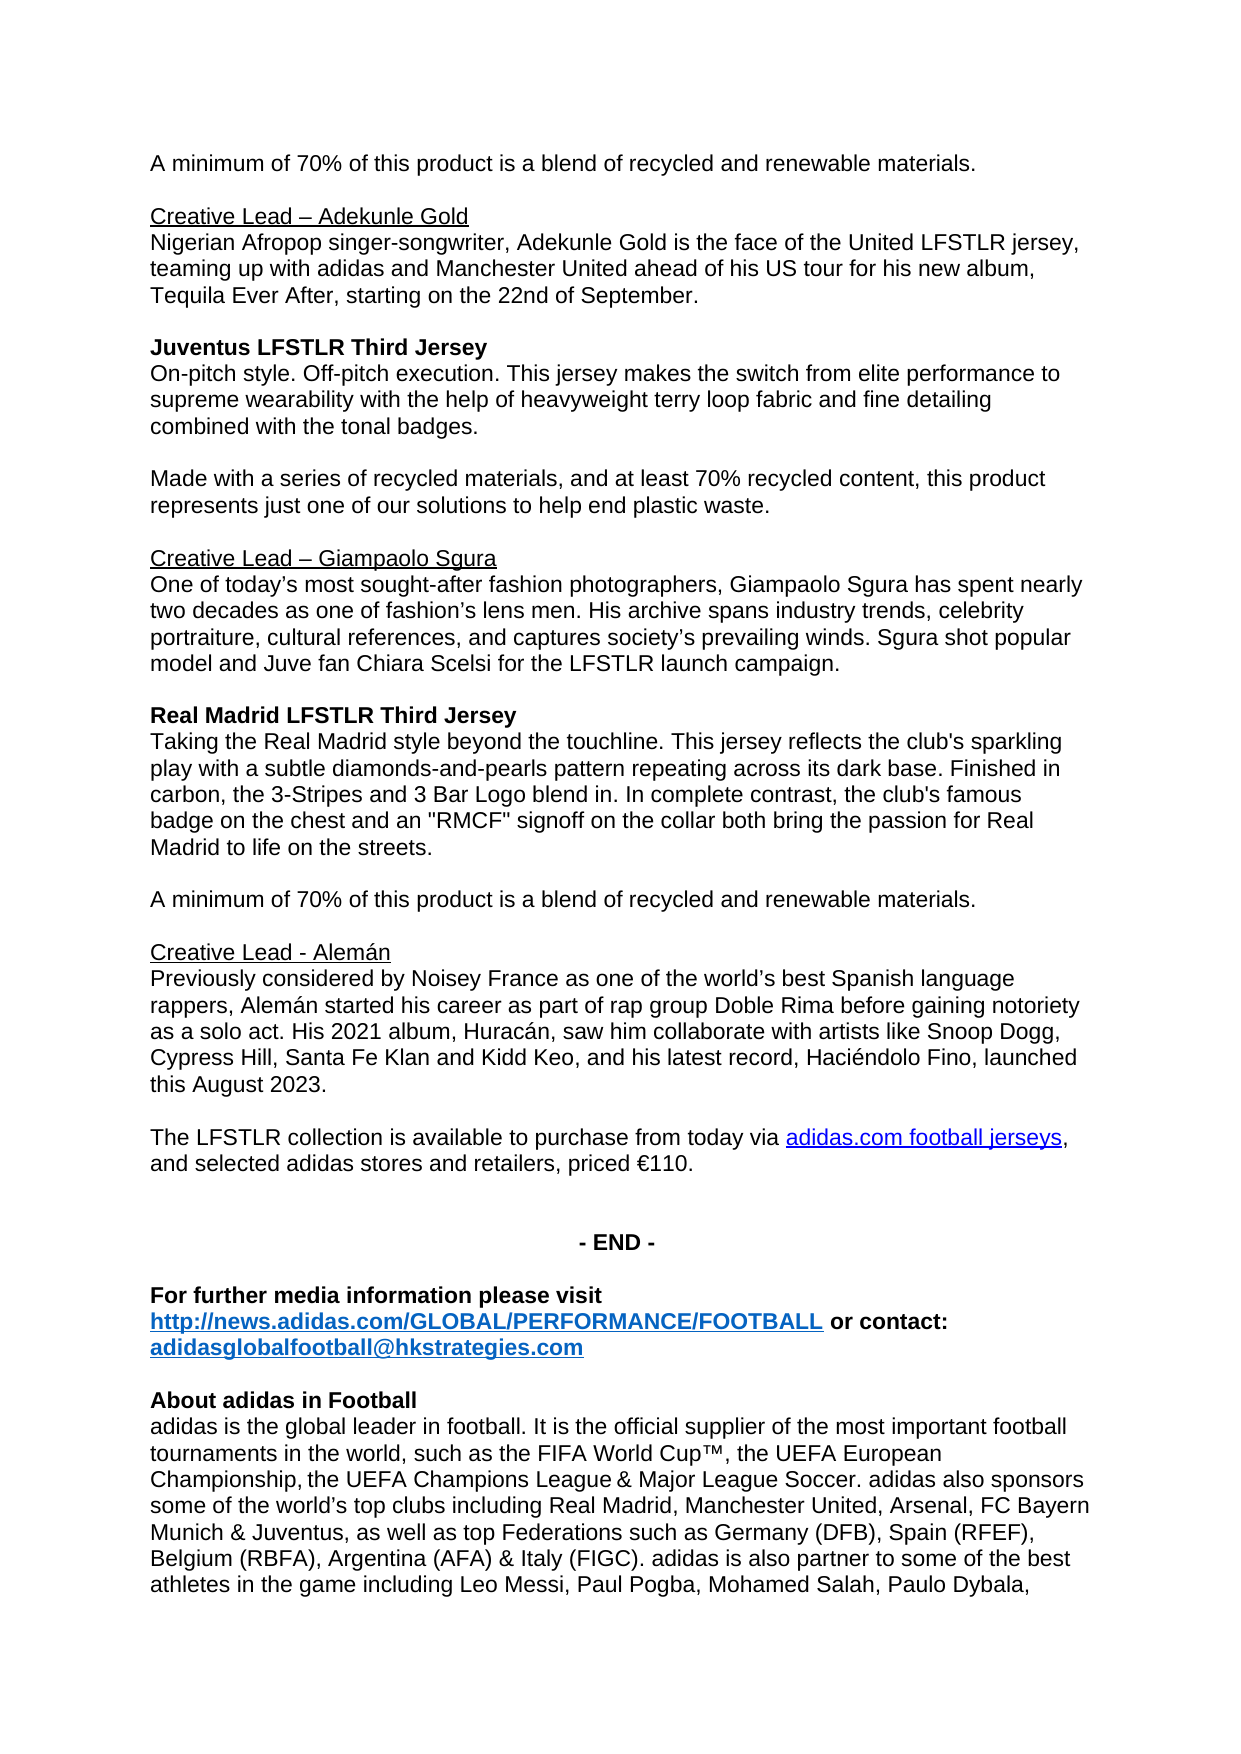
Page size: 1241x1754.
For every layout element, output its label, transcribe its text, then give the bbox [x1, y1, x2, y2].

text One of today’s most sought-after fashion photographers, Giampaolo Sgura has spent nearly two decades as one of fashion’s lens men. His archive spans industry trends, celebrity portraiture, cultural references, and captures society’s prevailing winds. Sgura shot popular model and Juve fan Chiara Scelsi for the LFSTLR launch campaign. [150, 571, 1090, 676]
text Taking the Real Madrid style beyond the touchline. This jersey reflects the club's sparkling play with a subtle diamonds-and-pearls pattern repeating across its dark base. Finished in carbon, the 3-Stripes and 3 Bar Logo blend in. In complete contrast, the club's famous badge on the chest and an "RMCF" signoff on the collar both bring the passion for Real Madrid to life on the streets. [150, 728, 1090, 860]
text Creative Lead – Adekunle Gold [150, 203, 1090, 229]
text For further media information please visit http://news.adidas.com/GLOBAL/PERFORMANCE/FOOTBALL or contact: adidasglobalfootball@hkstrategies.com [150, 1282, 1090, 1361]
text Creative Lead - Alemán [150, 939, 1090, 965]
text A minimum of 70% of this product is a blend of recycled and renewable materials. [150, 150, 1090, 176]
text - END - [150, 1229, 1090, 1255]
text Juventus LFSTLR Third Jersey [150, 334, 1090, 360]
text Real Madrid LFSTLR Third Jersey [150, 702, 1090, 728]
text Made with a series of recycled materials, and at least 70% recycled content, this product represents just one of our solutions to help end plastic waste. [150, 465, 1090, 518]
text A minimum of 70% of this product is a blend of recycled and renewable materials. [150, 886, 1090, 913]
text Creative Lead – Giampaolo Sgura [150, 544, 1090, 571]
text Nigerian Afropop singer-songwriter, Adekunle Gold is the face of the United LFSTLR jersey, teaming up with adidas and Manchester United ahead of his US tour for his new album, Tequila Ever After, starting on the 22nd of September. [150, 229, 1090, 308]
text Previously considered by Noisey France as one of the world’s best Spanish language rappers, Alemán started his career as part of rap group Doble Rima before gaining notoriety as a solo act. His 2021 album, Huracán, saw him collaborate with artists like Snoop Dogg, Cypress Hill, Santa Fe Klan and Kidd Keo, and his latest record, Haciéndolo Fino, launched this August 2023. [150, 965, 1090, 1097]
text The LFSTLR collection is available to purchase from today via adidas.com football jerseys, and selected adidas stores and retailers, priced €110. [150, 1123, 1090, 1176]
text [150, 1413, 1090, 1598]
text On-pitch style. Off-pitch execution. This jersey makes the switch from elite performance to supreme wearability with the help of heavyweight terry loop fabric and fine detailing combined with the tonal badges. [150, 360, 1090, 439]
text About adidas in Football [150, 1387, 1090, 1413]
